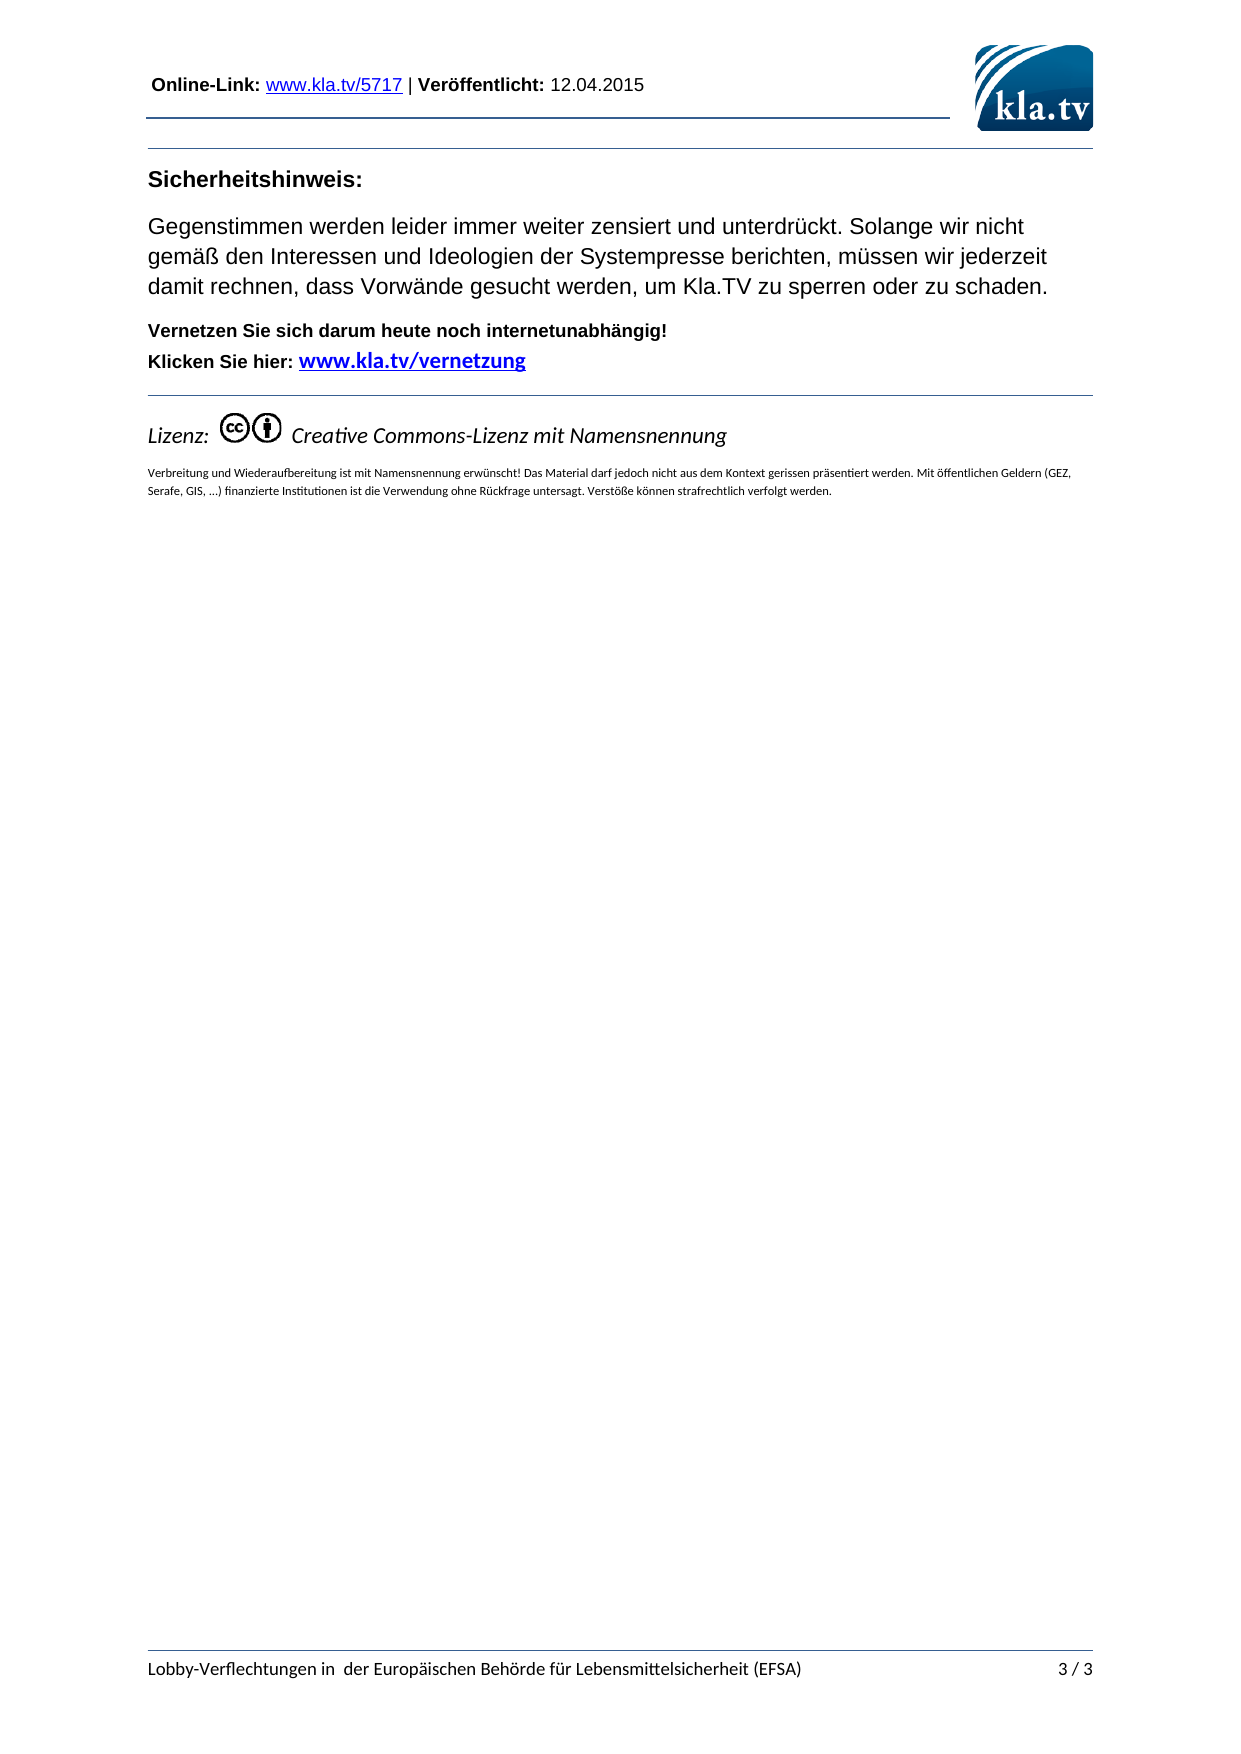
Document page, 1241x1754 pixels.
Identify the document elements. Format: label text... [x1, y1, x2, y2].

text Gegenstimmen werden leider immer weiter zensiert und unterdrückt. Solange wir nicht gemäß den Interessen und Ideologien der Systempresse berichten, müssen wir jederzeit damit rechnen, dass Vorwände gesucht werden, um Kla.TV zu sperren oder zu schaden. [148, 213, 1093, 299]
text Lizenz: Creative Commons-Lizenz mit Namensnennung [148, 396, 1093, 449]
text Verbreitung und Wiederaufbereitung ist mit Namensnennung erwünscht! Das Material darf jedoch nicht aus dem Kontext gerissen präsentiert werden. Mit öffentlichen Geldern (GEZ, Serafe, GIS, ...) finanzierte Institutionen ist die Verwendung ohne Rückfrage untersagt. Verstöße können strafrechtlich verfolgt werden. [148, 465, 1093, 498]
text Sicherheitshinweis: [148, 149, 1093, 192]
text Vernetzen Sie sich darum heute noch internetunabhängig! Klicken Sie hier: www.kla.tv/vernetzung [148, 320, 1093, 374]
